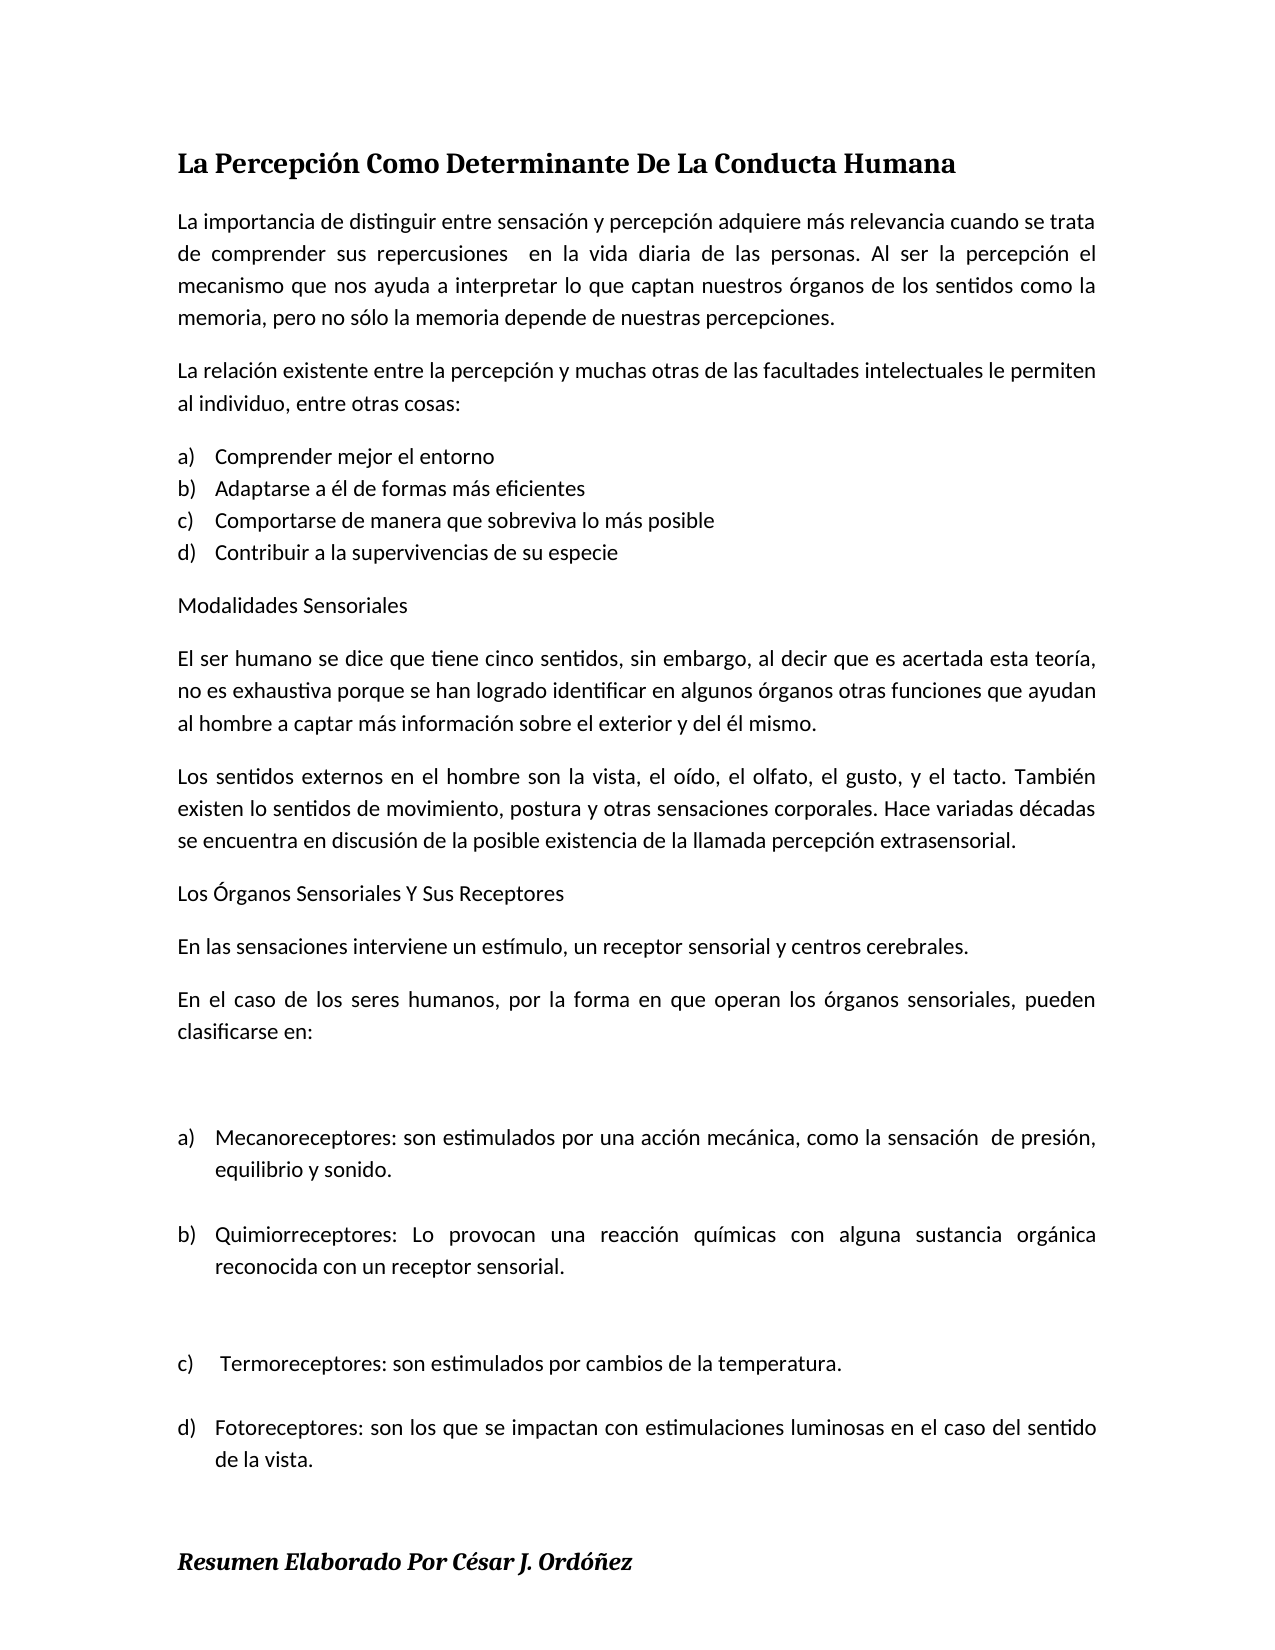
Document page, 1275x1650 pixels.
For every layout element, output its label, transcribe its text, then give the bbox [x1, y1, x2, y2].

list Termoreceptores: son estimulados por cambios de la temperatura. [177, 1349, 1098, 1377]
list Comprender mejor el entorno [177, 442, 1098, 470]
list Comportarse de manera que sobreviva lo más posible [177, 506, 1098, 534]
text Los Órganos Sensoriales Y Sus Receptores [177, 879, 1098, 907]
text El ser humano se dice que tiene cinco sentidos, sin embargo, al decir que es acertada esta teoría, no es exhaustiva porque se han logrado identificar en algunos órganos otras funciones que ayudan al hombre a captar más información sobre el exterior y del él mismo. [177, 644, 1098, 737]
list Fotoreceptores: son los que se impactan con estimulaciones luminosas en el caso del sentido de la vista. [177, 1413, 1098, 1473]
list Contribuir a la supervivencias de su especie [177, 538, 1098, 566]
list Quimiorreceptores: Lo provocan una reacción químicas con alguna sustancia orgánica reconocida con un receptor sensorial. [177, 1220, 1098, 1280]
text En el caso de los seres humanos, por la forma en que operan los órganos sensoriales, pueden clasificarse en: [177, 985, 1098, 1045]
text Modalidades Sensoriales [177, 591, 1098, 619]
text La importancia de distinguir entre sensación y percepción adquiere más relevancia cuando se trata de comprender sus repercusiones en la vida diaria de las personas. Al ser la percepción el mecanismo que nos ayuda a interpretar lo que captan nuestros órganos de los sentidos como la memoria, pero no sólo la memoria depende de nuestras percepciones. [177, 207, 1098, 332]
list Mecanoreceptores: son estimulados por una acción mecánica, como la sensación de presión, equilibrio y sonido. [177, 1123, 1098, 1184]
text Los sentidos externos en el hombre son la vista, el oído, el olfato, el gusto, y el tacto. También existen lo sentidos de movimiento, postura y otras sensaciones corporales. Hace variadas décadas se encuentra en discusión de la posible existencia de la llamada percepción extrasensorial. [177, 762, 1098, 854]
text La relación existente entre la percepción y muchas otras de las facultades intelectuales le permiten al individuo, entre otras cosas: [177, 357, 1098, 417]
list Adaptarse a él de formas más eficientes [177, 474, 1098, 502]
text En las sensaciones interviene un estímulo, un receptor sensorial y centros cerebrales. [177, 932, 1098, 960]
text La Percepción Como Determinante De La Conducta Humana [177, 148, 1098, 181]
